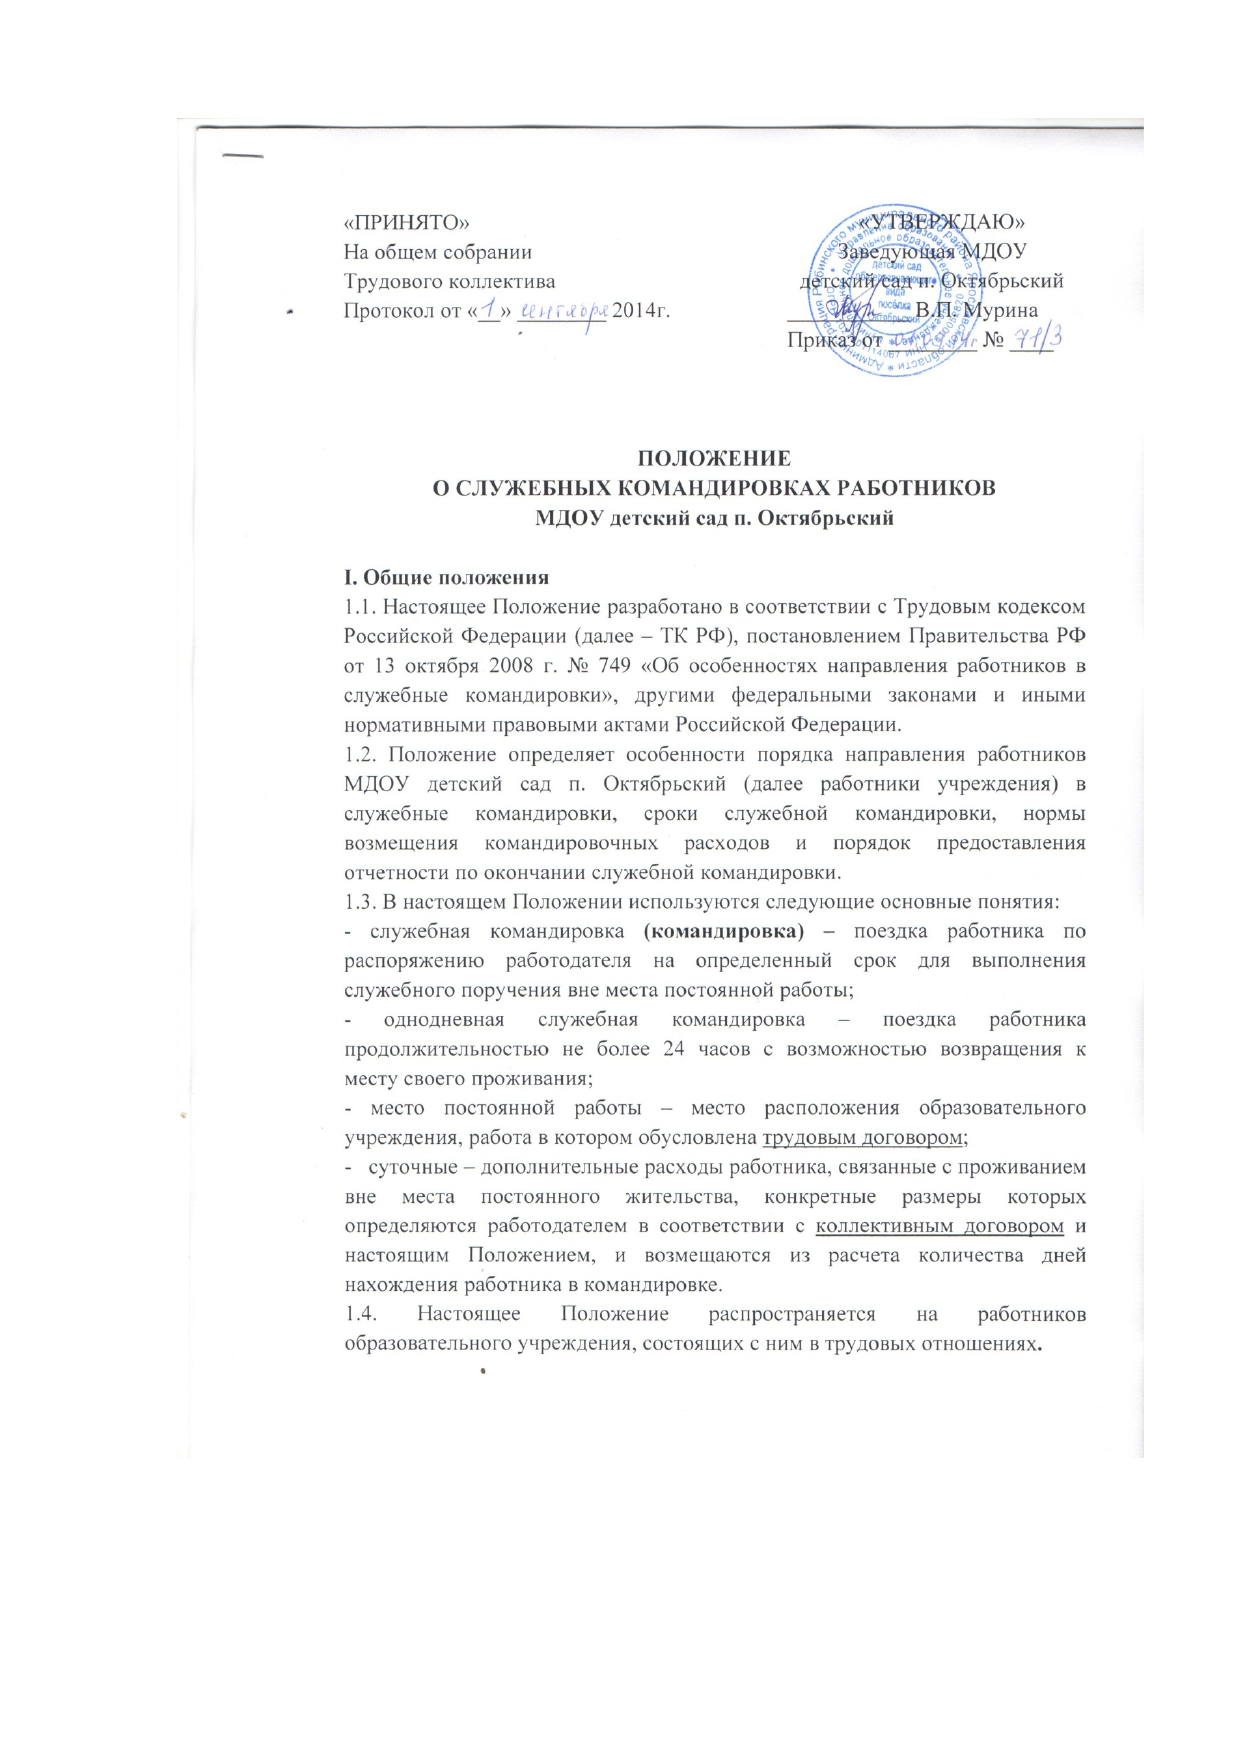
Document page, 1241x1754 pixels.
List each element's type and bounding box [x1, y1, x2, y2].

picture [177, 118, 1152, 1458]
